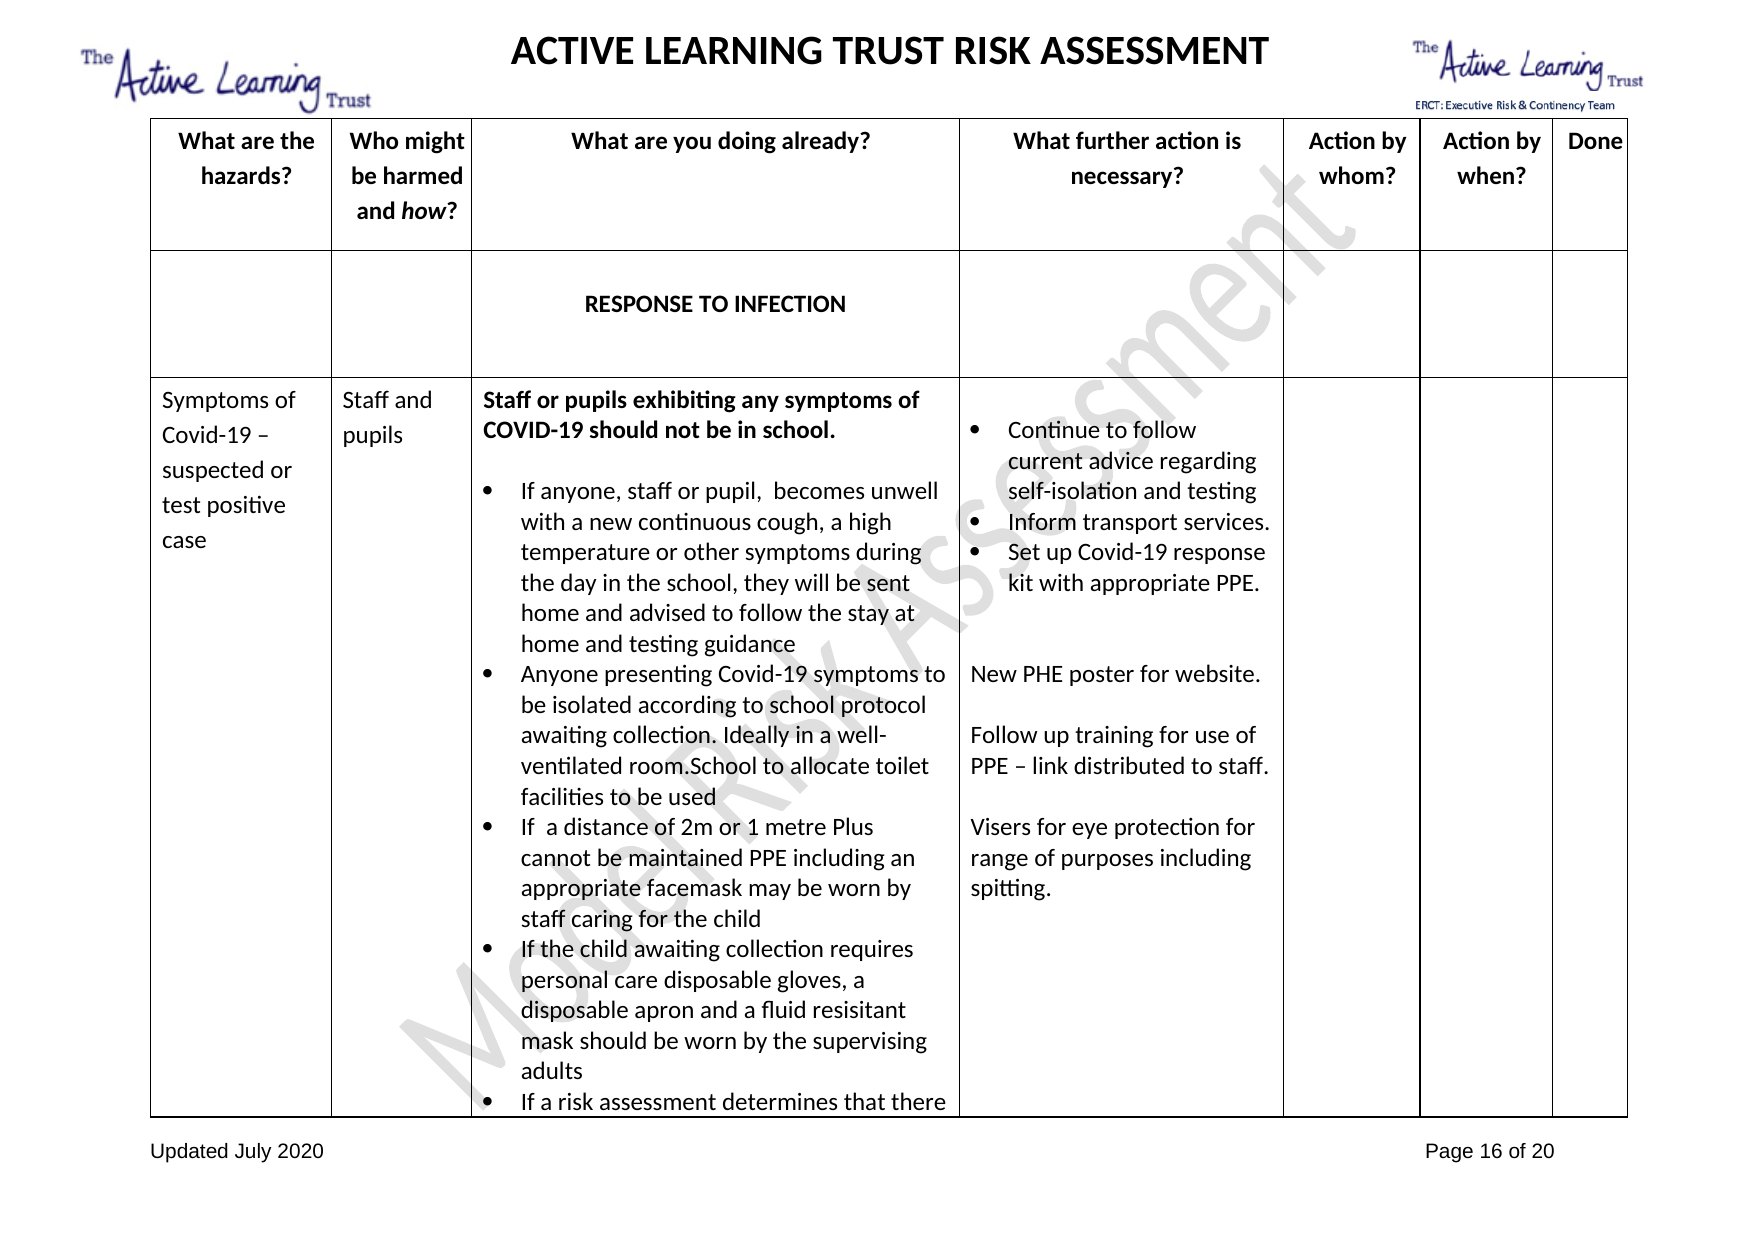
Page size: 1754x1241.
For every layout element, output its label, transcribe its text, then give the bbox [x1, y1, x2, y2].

table_header What are you doing already? [472, 119, 959, 250]
picture [1401, 18, 1662, 124]
table_cell [1553, 251, 1627, 377]
table_cell Symptoms of Covid-19 –suspected or test positive case [151, 378, 331, 1116]
table_cell [332, 251, 471, 377]
table_cell [1284, 378, 1419, 1116]
table_header Who might be harmed and how? [332, 119, 471, 250]
table_cell [151, 251, 331, 377]
table_cell Staff and pupils [332, 378, 471, 1116]
table_cell [1421, 378, 1552, 1116]
table_header Done [1553, 119, 1627, 250]
table_cell RESPONSE TO INFECTION [472, 251, 959, 377]
table_cell [1421, 251, 1552, 377]
table_header Action by when? [1421, 119, 1552, 250]
table_cell [1284, 251, 1419, 377]
table_header Action by whom? [1284, 119, 1419, 250]
table_header What further action is necessary? [960, 119, 1283, 250]
table_cell [1553, 378, 1627, 1116]
table_cell [960, 251, 1283, 377]
table_header What are the hazards? [151, 119, 331, 250]
picture [78, 35, 381, 121]
